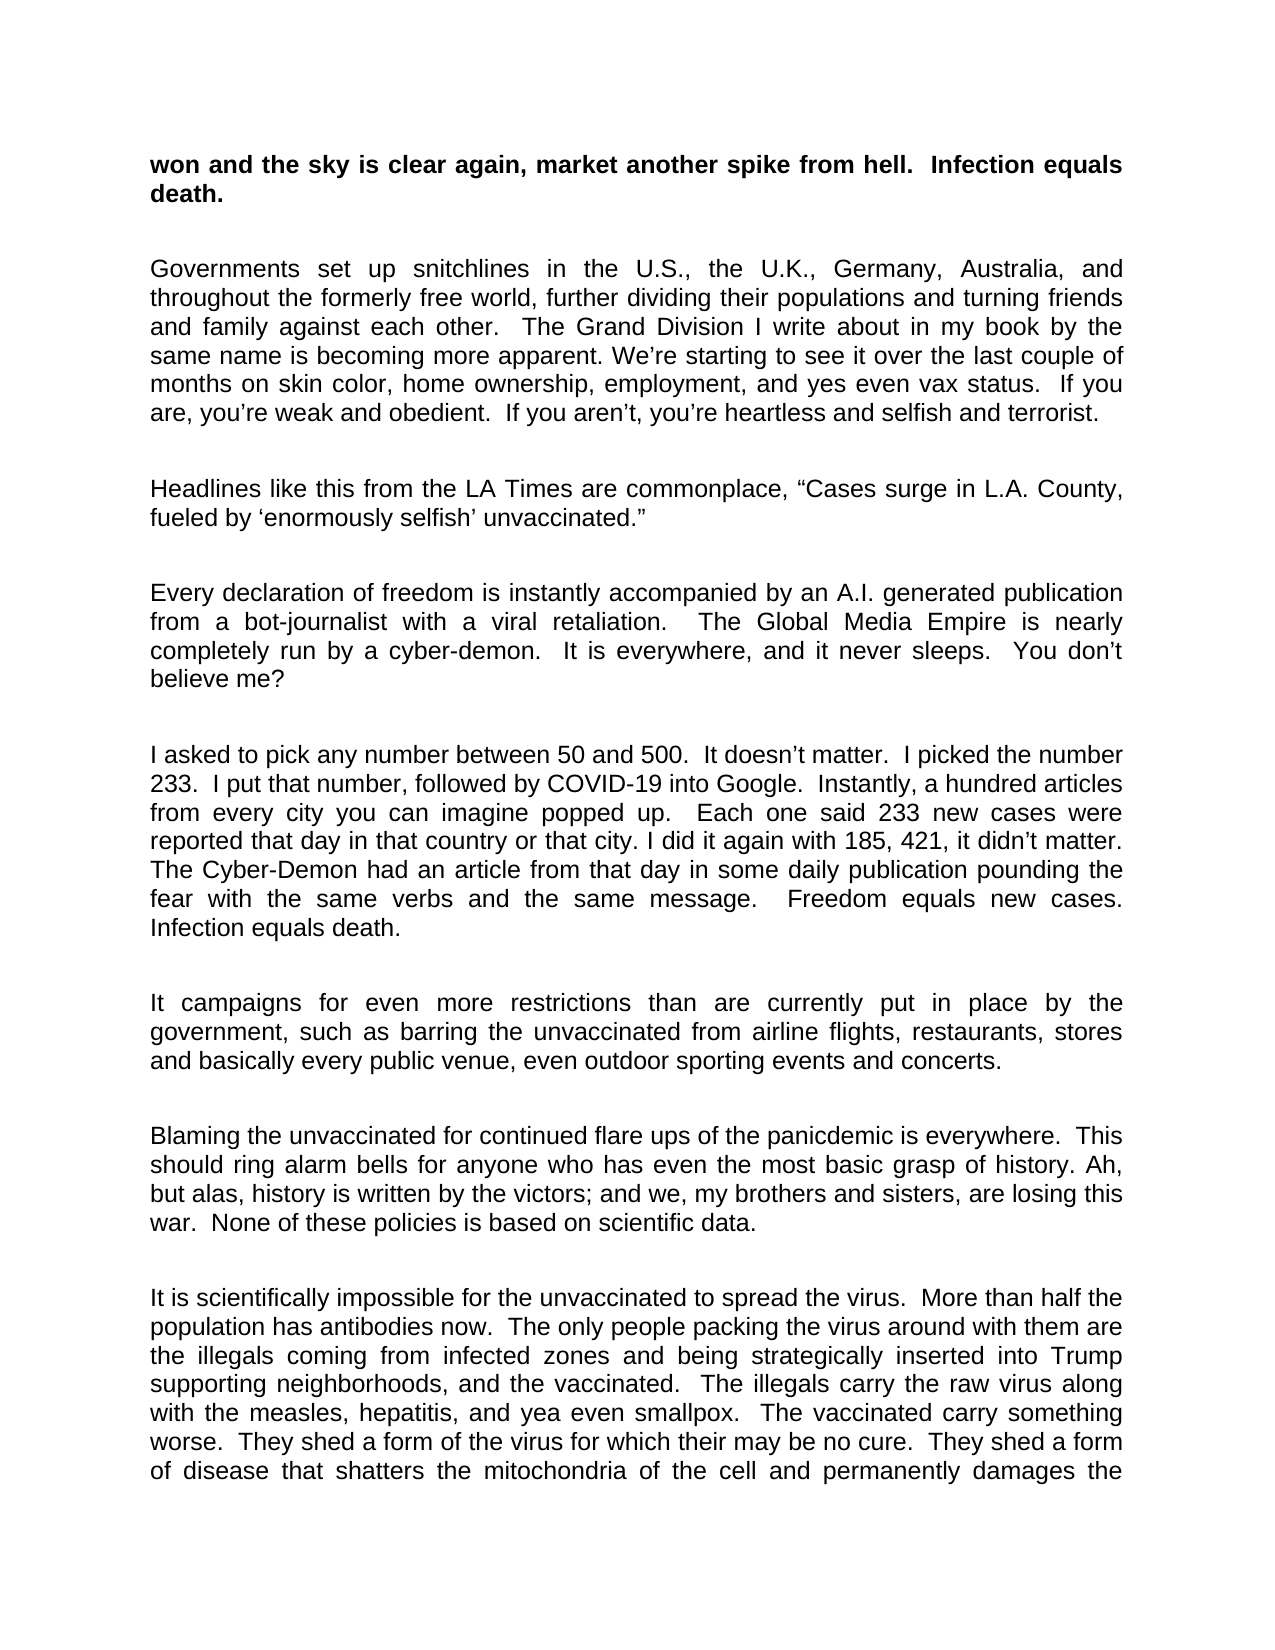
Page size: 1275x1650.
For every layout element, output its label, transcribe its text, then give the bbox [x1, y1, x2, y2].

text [150, 150, 1125, 207]
text Blaming the unvaccinated for continued flare ups of the panicdemic is everywhere. This should ring alarm bells for anyone who has even the most basic grasp of history. Ah, but alas, history is written by the victors; and we, my brothers and sisters, are losing this war. None of these policies is based on scientific data. [150, 1121, 1125, 1236]
text Every declaration of freedom is instantly accompanied by an A.I. generated publication from a bot-journalist with a viral retaliation. The Global Media Empire is nearly completely run by a cyber-demon. It is everywhere, and it never sleeps. You don’t believe me? [150, 578, 1125, 693]
text Governments set up snitchlines in the U.S., the U.K., Germany, Australia, and throughout the formerly free world, further dividing their populations and turning friends and family against each other. The Grand Division I write about in my book by the same name is becoming more apparent. We’re starting to see it over the last couple of months on skin color, home ownership, employment, and yes even vax status. If you are, you’re weak and obedient. If you aren’t, you’re heartless and selfish and terrorist. [150, 254, 1125, 427]
text Headlines like this from the LA Times are commonplace, “Cases surge in L.A. County, fueled by ‘enormously selfish’ unvaccinated.” [150, 474, 1125, 531]
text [150, 1283, 1125, 1484]
text It campaigns for even more restrictions than are currently put in place by the government, such as barring the unvaccinated from airline flights, restaurants, stores and basically every public venue, even outdoor sporting events and concerts. [150, 988, 1125, 1074]
text I asked to pick any number between 50 and 500. It doesn’t matter. I picked the number 233. I put that number, followed by COVID-19 into Google. Instantly, a hundred articles from every city you can imagine popped up. Each one said 233 new cases were reported that day in that country or that city. I did it again with 185, 421, it didn’t matter. The Cyber-Demon had an article from that day in some daily publication pounding the fear with the same verbs and the same message. Freedom equals new cases. Infection equals death. [150, 740, 1125, 941]
